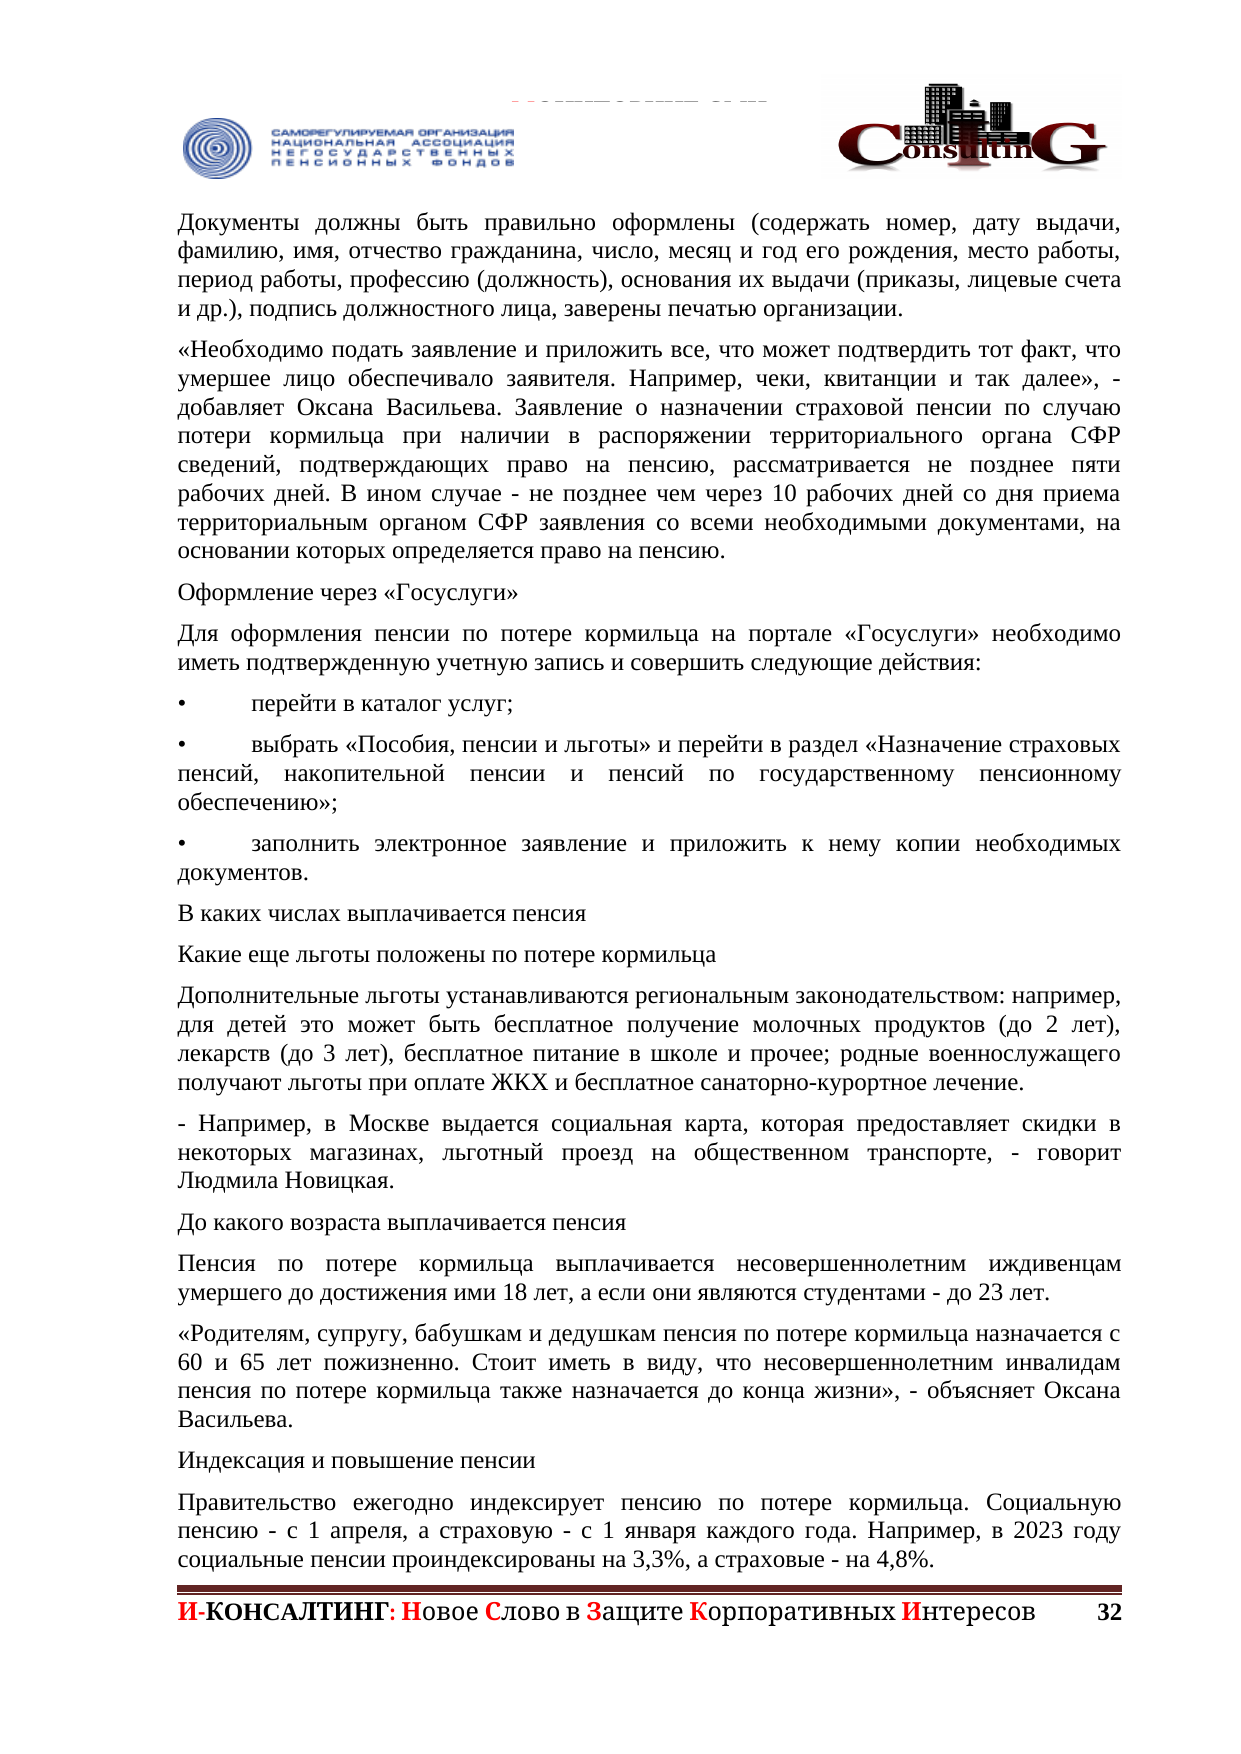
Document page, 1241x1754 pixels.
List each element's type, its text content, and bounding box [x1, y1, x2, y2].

picture [183, 118, 514, 179]
text • перейти в каталог услуг; [177, 688, 1122, 717]
text Документы должны быть правильно оформлены (содержать номер, дату выдачи, фамилию, имя, отчество гражданина, число, месяц и год его рождения, место работы, период работы, профессию (должность), основания их выдачи (приказы, лицевые счета и др.), подпись должностного лица, заверены печатью организации. [177, 207, 1122, 322]
text Пенсия по потере кормильца выплачивается несовершеннолетним иждивенцам умершего до достижения ими 18 лет, а если они являются студентами - до 23 лет. [177, 1248, 1122, 1306]
text До какого возраста выплачивается пенсия [177, 1207, 1122, 1236]
text «Необходимо подать заявление и приложить все, что может подтвердить тот факт, что умершее лицо обеспечивало заявителя. Например, чеки, квитанции и так далее», - добавляет Оксана Васильева. Заявление о назначении страховой пенсии по случаю потери кормильца при наличии в распоряжении территориального органа СФР сведений, подтверждающих право на пенсию, рассматривается не позднее пяти рабочих дней. В ином случае - не позднее чем через 10 рабочих дней со дня приема территориальным органом СФР заявления со всеми необходимыми документами, на основании которых определяется право на пенсию. [177, 334, 1122, 564]
text Для оформления пенсии по потере кормильца на портале «Госуслуги» необходимо иметь подтвержденную учетную запись и совершить следующие действия: [177, 618, 1122, 676]
text Какие еще льготы положены по потере кормильца [177, 939, 1122, 968]
text Дополнительные льготы устанавливаются региональным законодательством: например, для детей это может быть бесплатное получение молочных продуктов (до 2 лет), лекарств (до 3 лет), бесплатное питание в школе и прочее; родные военнослужащего получают льготы при оплате ЖКХ и бесплатное санаторно-курортное лечение. [177, 981, 1122, 1096]
text Оформление через «Госуслуги» [177, 577, 1122, 606]
picture [821, 73, 1122, 179]
text «Родителям, супругу, бабушкам и дедушкам пенсия по потере кормильца назначается с 60 и 65 лет пожизненно. Стоит иметь в виду, что несовершеннолетним инвалидам пенсия по потере кормильца также назначается до конца жизни», - объясняет Оксана Васильева. [177, 1318, 1122, 1433]
text Индексация и повышение пенсии [177, 1446, 1122, 1474]
text • выбрать «Пособия, пенсии и льготы» и перейти в раздел «Назначение страховых пенсий, накопительной пенсии и пенсий по государственному пенсионному обеспечению»; [177, 729, 1122, 816]
text • заполнить электронное заявление и приложить к нему копии необходимых документов. [177, 828, 1122, 886]
text Правительство ежегодно индексирует пенсию по потере кормильца. Социальную пенсию - с 1 апреля, а страховую - с 1 января каждого года. Например, в 2023 году социальные пенсии проиндексированы на 3,3%, а страховые - на 4,8%. [177, 1487, 1122, 1573]
text - Например, в Москве выдается социальная карта, которая предоставляет скидки в некоторых магазинах, льготный проезд на общественном транспорте, - говорит Людмила Новицкая. [177, 1108, 1122, 1194]
text В каких числах выплачивается пенсия [177, 898, 1122, 927]
